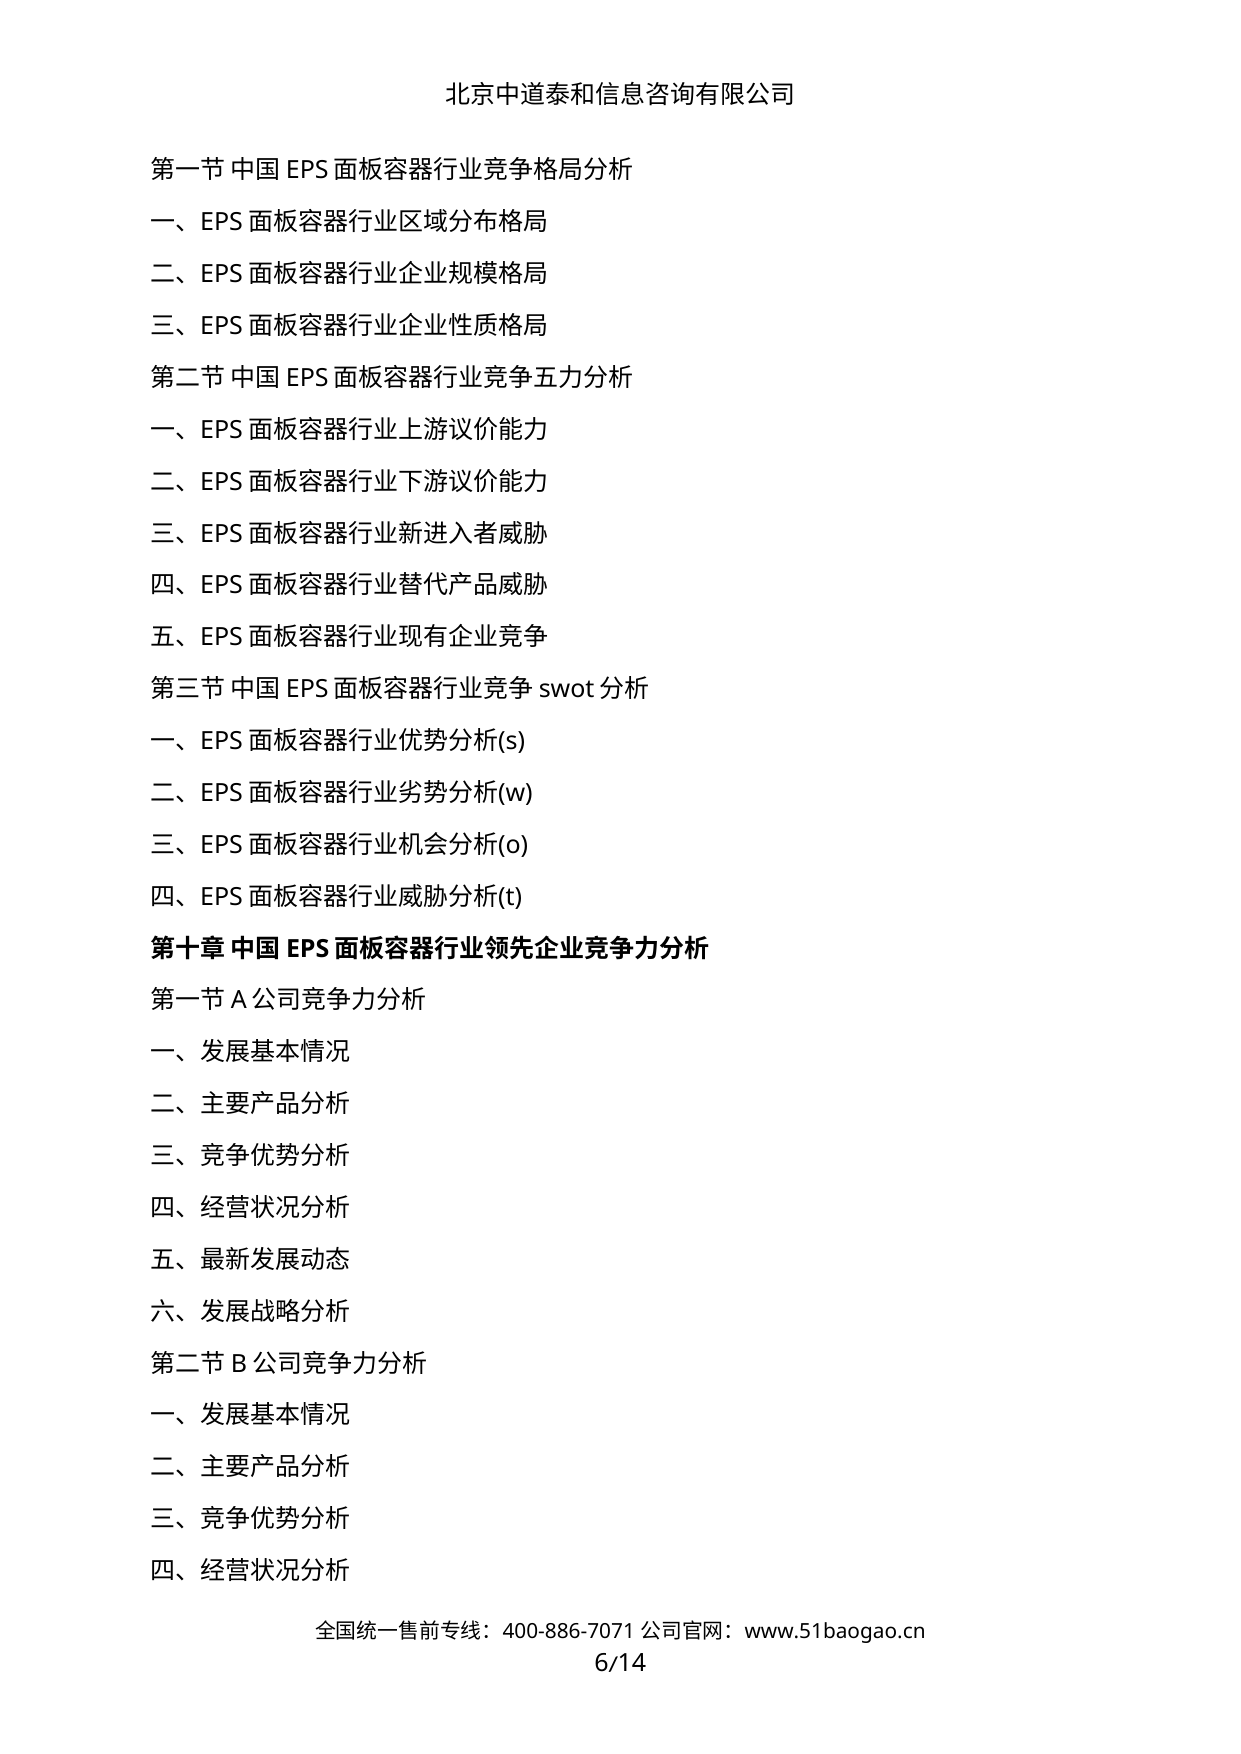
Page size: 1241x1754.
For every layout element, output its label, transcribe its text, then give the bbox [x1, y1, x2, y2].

text 六、发展战略分析 [150, 1291, 1090, 1327]
text 一、发展基本情况 [150, 1032, 1090, 1068]
text 五、EPS面板容器行业现有企业竞争 [150, 617, 1090, 653]
text 四、经营状况分析 [150, 1187, 1090, 1224]
text 三、竞争优势分析 [150, 1499, 1090, 1535]
text 第一节 中国EPS面板容器行业竞争格局分析 [150, 150, 1090, 186]
text 二、EPS面板容器行业下游议价能力 [150, 461, 1090, 497]
text 三、EPS面板容器行业机会分析(o) [150, 824, 1090, 861]
text 第二节 B公司竞争力分析 [150, 1343, 1090, 1379]
text 二、主要产品分析 [150, 1084, 1090, 1120]
text 第十章 中国EPS面板容器行业领先企业竞争力分析 [150, 928, 1090, 964]
text 第三节 中国EPS面板容器行业竞争swot分析 [150, 669, 1090, 705]
text 第一节 A公司竞争力分析 [150, 980, 1090, 1016]
text 一、EPS面板容器行业优势分析(s) [150, 721, 1090, 757]
text 一、EPS面板容器行业区域分布格局 [150, 202, 1090, 238]
text 第二节 中国EPS面板容器行业竞争五力分析 [150, 357, 1090, 394]
text 一、发展基本情况 [150, 1395, 1090, 1431]
text 三、EPS面板容器行业新进入者威胁 [150, 513, 1090, 549]
text 五、最新发展动态 [150, 1239, 1090, 1276]
text 一、EPS面板容器行业上游议价能力 [150, 409, 1090, 446]
text 二、主要产品分析 [150, 1447, 1090, 1483]
text 三、竞争优势分析 [150, 1136, 1090, 1172]
text 四、经营状况分析 [150, 1551, 1090, 1587]
text 二、EPS面板容器行业企业规模格局 [150, 254, 1090, 290]
text 四、EPS面板容器行业替代产品威胁 [150, 565, 1090, 601]
text 三、EPS面板容器行业企业性质格局 [150, 306, 1090, 342]
text 二、EPS面板容器行业劣势分析(w) [150, 772, 1090, 809]
text 四、EPS面板容器行业威胁分析(t) [150, 876, 1090, 912]
